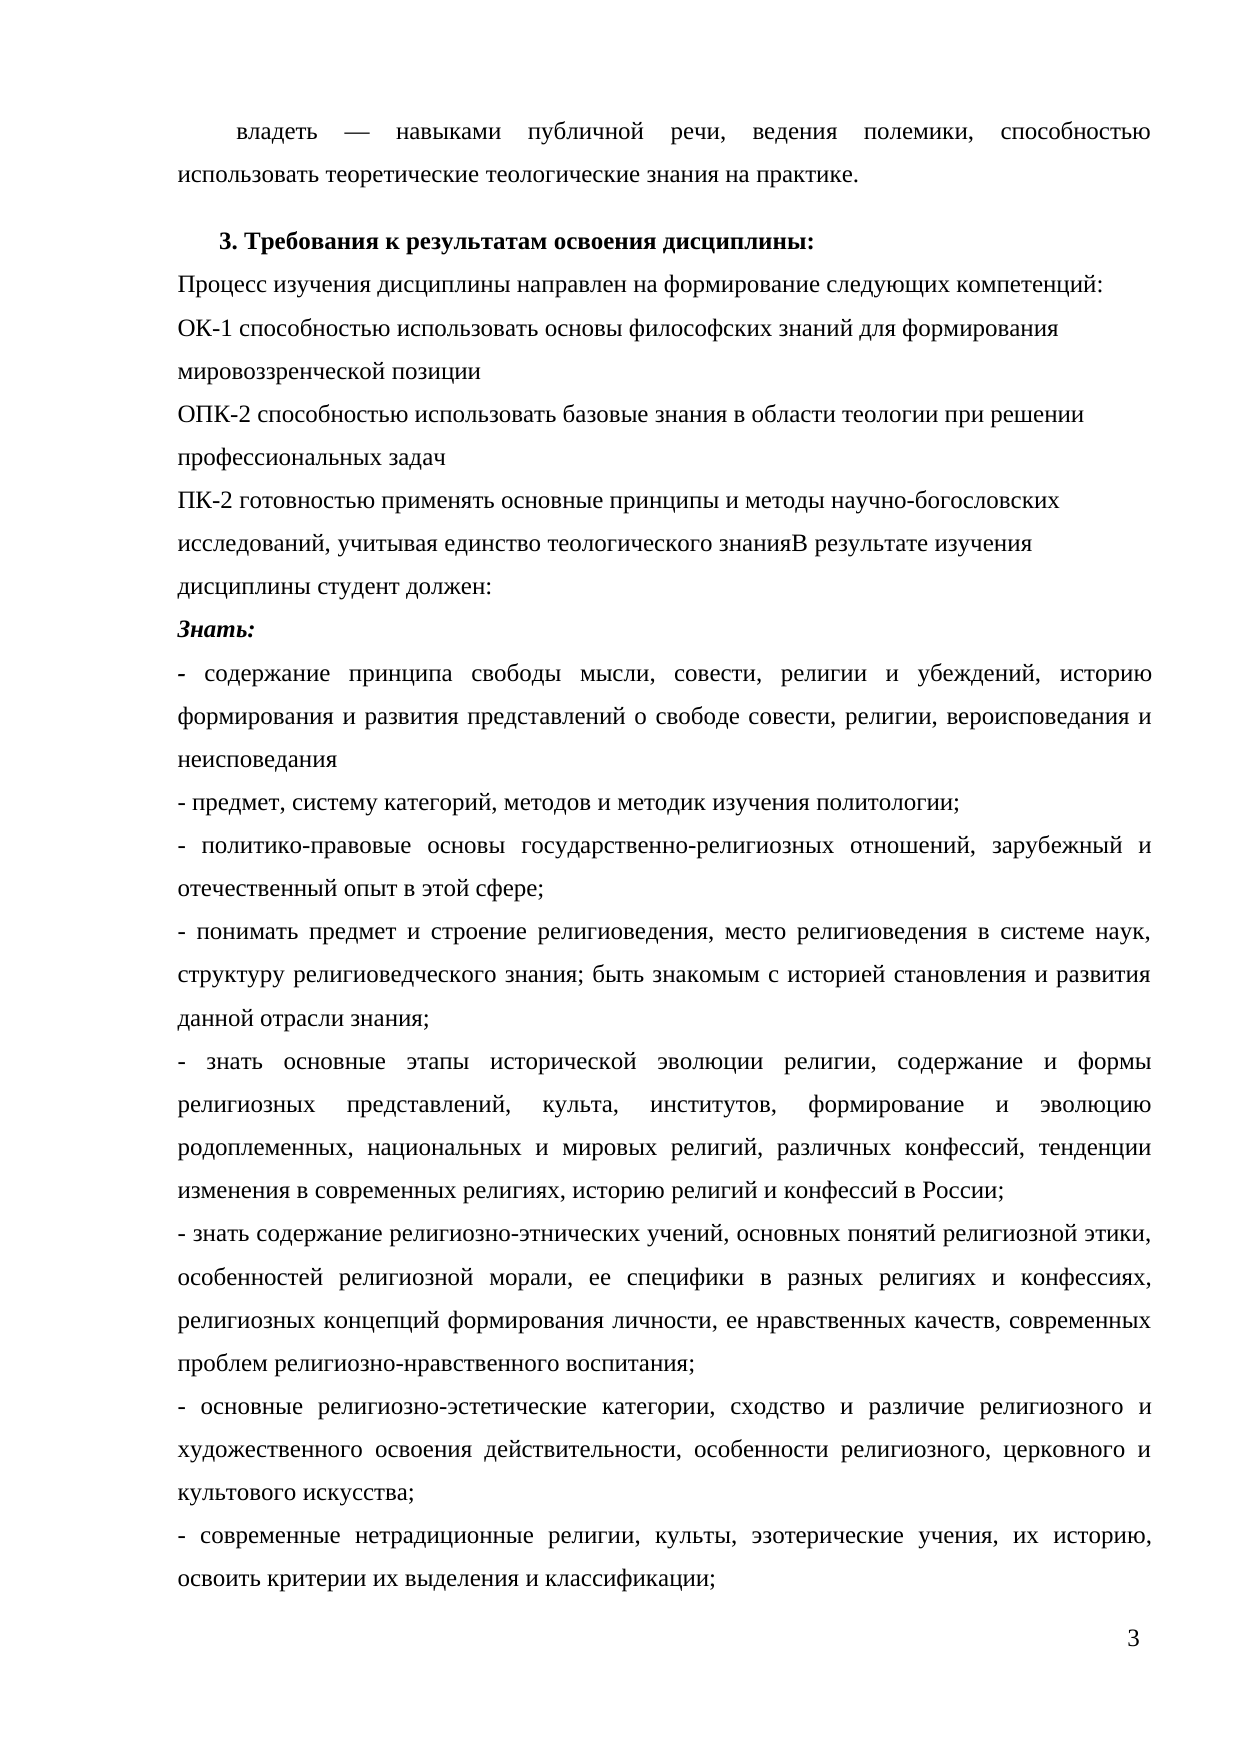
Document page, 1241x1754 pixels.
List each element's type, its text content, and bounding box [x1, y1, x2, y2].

list предмет, систему категорий, методов и методик изучения политологии; [177, 787, 1240, 816]
list современные нетрадиционные религии, культы, эзотерические учения, их историю, освоить критерии их выделения и классификации; [177, 1520, 1152, 1592]
subtitle Требования к результатам освоения дисциплины: [219, 226, 1240, 255]
text - содержание принципа свободы мысли, совести, религии и убеждений, историю формирования и развития представлений о свободе совести, религии, вероисповедания и неисповедания [177, 658, 1152, 773]
text дисциплины студент должен: [177, 571, 1240, 600]
subtitle Знать: [177, 614, 1240, 643]
list знать основные этапы исторической эволюции религии, содержание и формы религиозных представлений, культа, институтов, формирование и эволюцию родоплеменных, национальных и мировых религий, различных конфессий, тенденции изменения в современных религиях, историю религий и конфессий в России; [177, 1046, 1152, 1204]
text владеть — навыками публичной речи, ведения полемики, способностью использовать теоретические теологические знания на практике. [177, 116, 1152, 188]
list знать содержание религиозно-этнических учений, основных понятий религиозной этики, особенностей религиозной морали, ее специфики в разных религиях и конфессиях, религиозных концепций формирования личности, ее нравственных качеств, современных проблем религиозно-нравственного воспитания; [177, 1218, 1152, 1377]
text Процесс изучения дисциплины направлен на формирование следующих компетенций: ОК-1 способностью использовать основы философских знаний для формирования мировоззренческой позиции [177, 269, 1104, 384]
text ОПК-2 способностью использовать базовые знания в области теологии при решении профессиональных задач [177, 399, 1086, 471]
list политико-правовые основы государственно-религиозных отношений, зарубежный и отечественный опыт в этой сфере; [177, 830, 1152, 902]
list понимать предмет и строение религиоведения, место религиоведения в системе наук, структуру религиоведческого знания; быть знакомым с историей становления и развития данной отрасли знания; [177, 916, 1152, 1031]
text ПК-2 готовностью применять основные принципы и методы научно-богословских исследований, учитывая единство теологического знанияВ результате изучения [177, 485, 1152, 557]
list основные религиозно-эстетические категории, сходство и различие религиозного и художественного освоения действительности, особенности религиозного, церковного и культового искусства; [177, 1391, 1152, 1506]
